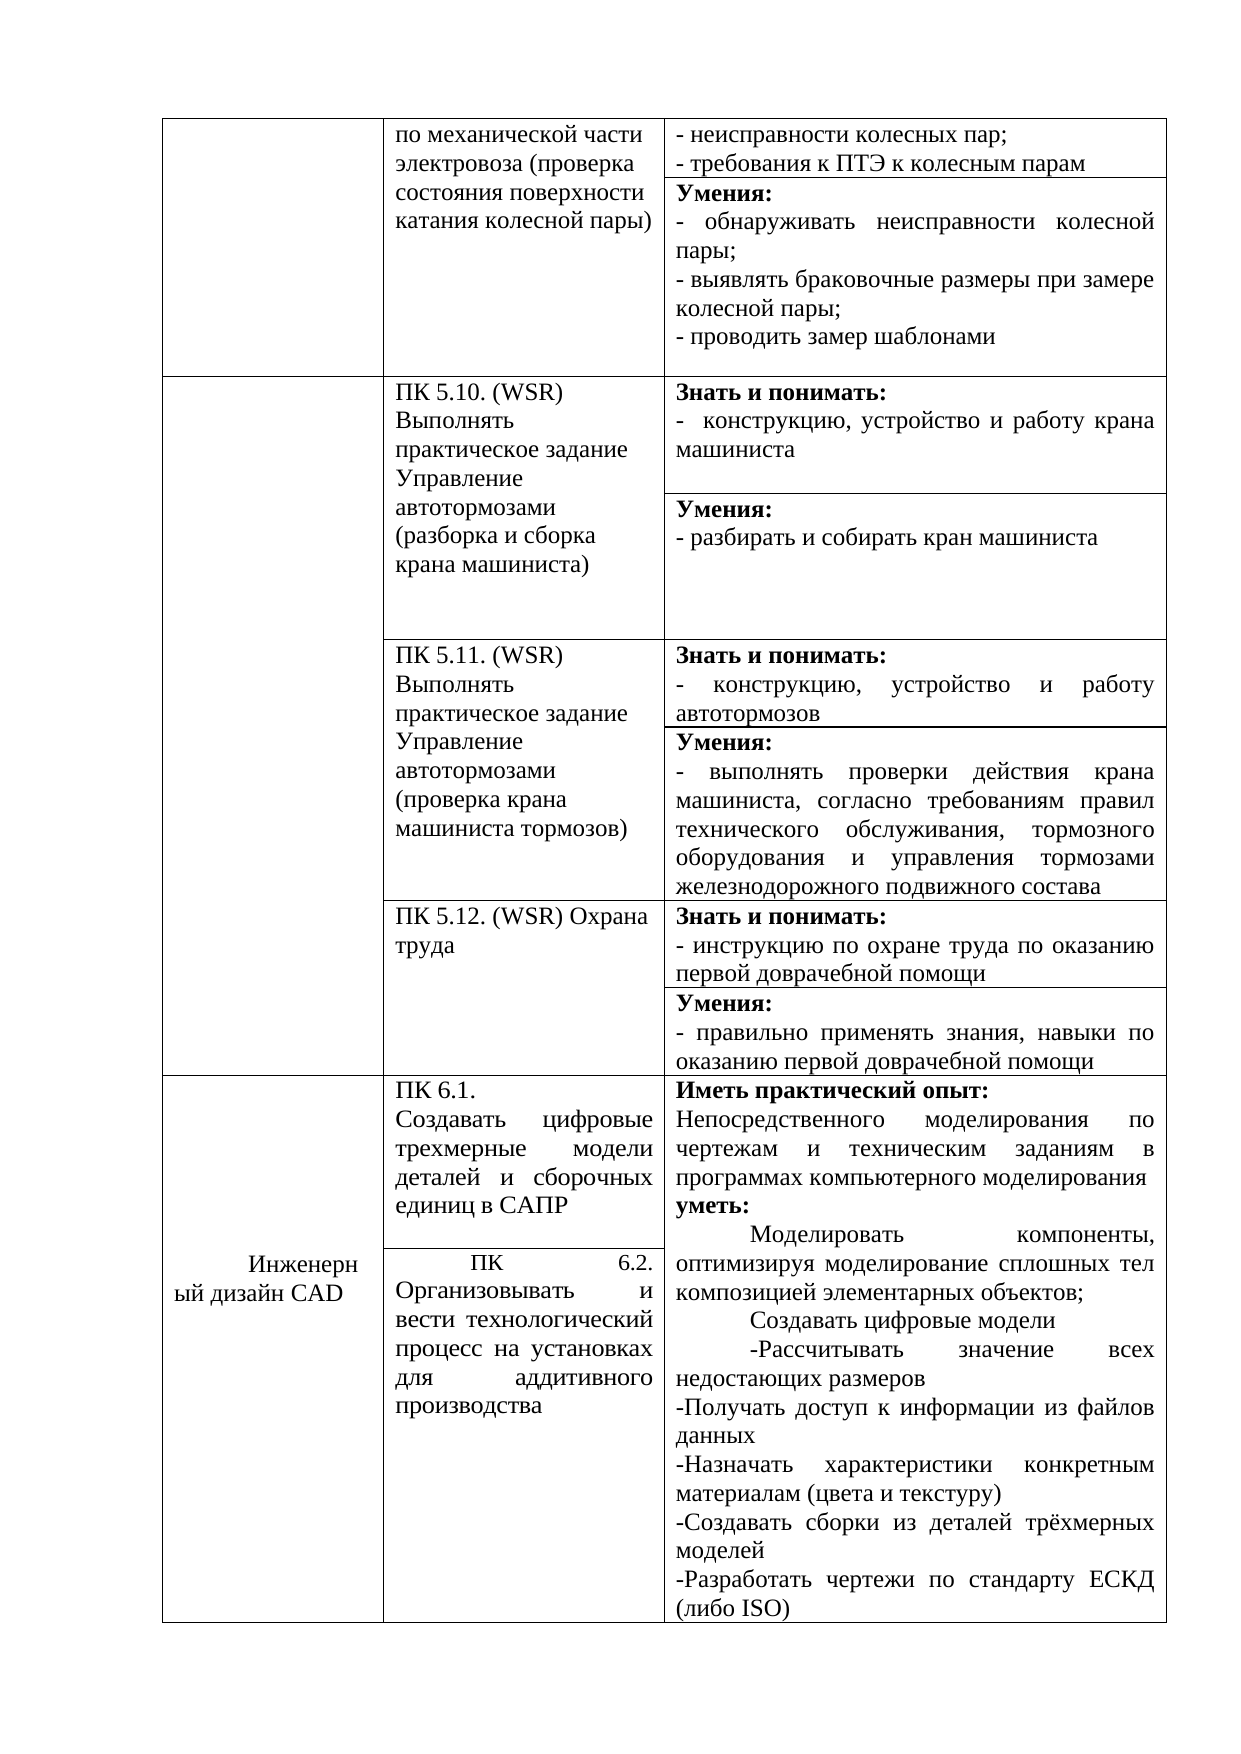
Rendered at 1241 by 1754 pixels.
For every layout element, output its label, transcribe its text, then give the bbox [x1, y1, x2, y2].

table_cell Умения: - разбирать и собирать кран машиниста [665, 494, 1166, 639]
table_cell ПК 5.11. (WSR) Выполнять практическое задание Управление автотормозами (проверка крана машиниста тормозов) [384, 640, 664, 900]
table_cell [163, 377, 383, 1074]
table_cell Знать и понимать: - конструкцию, устройство и работу крана машиниста [665, 377, 1166, 493]
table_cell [384, 119, 664, 376]
table_cell ПК 6.1. Создавать цифровые трехмерные модели деталей и сборочных единиц в САПР [384, 1076, 664, 1248]
table_cell Умения: - правильно применять знания, навыки по оказанию первой доврачебной помощи [665, 988, 1166, 1074]
table_cell Умения: - обнаруживать неисправности колесной пары; - выявлять браковочные размеры при замере колесной пары; - проводить замер шаблонами [665, 178, 1166, 376]
table_cell ПК 5.10. (WSR) Выполнять практическое задание Управление автотормозами (разборка и сборка крана машиниста) [384, 377, 664, 639]
table_cell [163, 1076, 383, 1248]
table_cell Знать и понимать: - инструкцию по охране труда по оказанию первой доврачебной помощи [665, 901, 1166, 987]
table_cell Знать и понимать: - конструкцию, устройство и работу автотормозов [665, 640, 1166, 726]
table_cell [665, 119, 1166, 177]
table_cell Умения: - выполнять проверки действия крана машиниста, согласно требованиям правил технического обслуживания, тормозного оборудования и управления тормозами железнодорожного подвижного состава [665, 728, 1166, 900]
table_cell Иметь практический опыт: Непосредственного моделирования по чертежам и техническим заданиям в программах компьютерного моделирования уметь: Моделировать компоненты, оптимизируя моделирование сплошных тел композицией элементарных объектов; Создавать цифровые модели -Рассчитывать значение всех недостающих размеров -Получать доступ к информации из файлов данных -Назначать характеристики конкретным материалам (цвета и текстуру) -Создавать сборки из деталей трёхмерных моделей -Разработать чертежи по стандарту ЕСКД (либо ISO) -Проставлять позиции и составлять спецификации -Создать разнесённый вид -Применять правила чертежей и имеющий приоритет последний стандарт ЕСКД (либо ISO), регулирующий данные правила -Создавать фотореалистическое изображение созданных цифровых объектов -Создавать анимацию для демонстрации работы сборочных единиц -Сохранять работу для будущего доступа -Распечатать завершенное изображение для его представления -Сохранять модель в формате STL -Создавать G-код цифровой модели -Задавать настройки для получения качественного прототипа -Печатать 3D модель -Импортировать трехмерные модели -Редактировать 3D-модели. -Предпечатная подготовка. -Позиционирование модели на платформе принтера. знать: Современные технологии в профессиональной сфере деятельности -Принципы разработки чертежей -Как собирать сборочные единицы -Как создать фотореалистичное изображение -Как использовать свет, сцены и трафареты, чтобы произвести тонированные изображения фотографий -Чертежи по стандарту ЕСКД (либо ISO) вместе с письменной инструкцией -Стандарты на условные размеры и допуски и на геометрические размеры и допуски, соответствующие стандарту ЕСКД (либо ISO) -Правила чертежей и имеющий приоритет последний стандарт ЕСКД (либо ISO), регулирующий данные правила -Использование руководств, таблиц, перечней стандартов и каталогов на продукцию -Основные приемы создания эскизов [665, 1076, 1166, 1622]
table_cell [163, 1248, 383, 1622]
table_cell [384, 1249, 664, 1622]
table_cell ПК 5.12. (WSR) Охрана труда [384, 901, 664, 1074]
